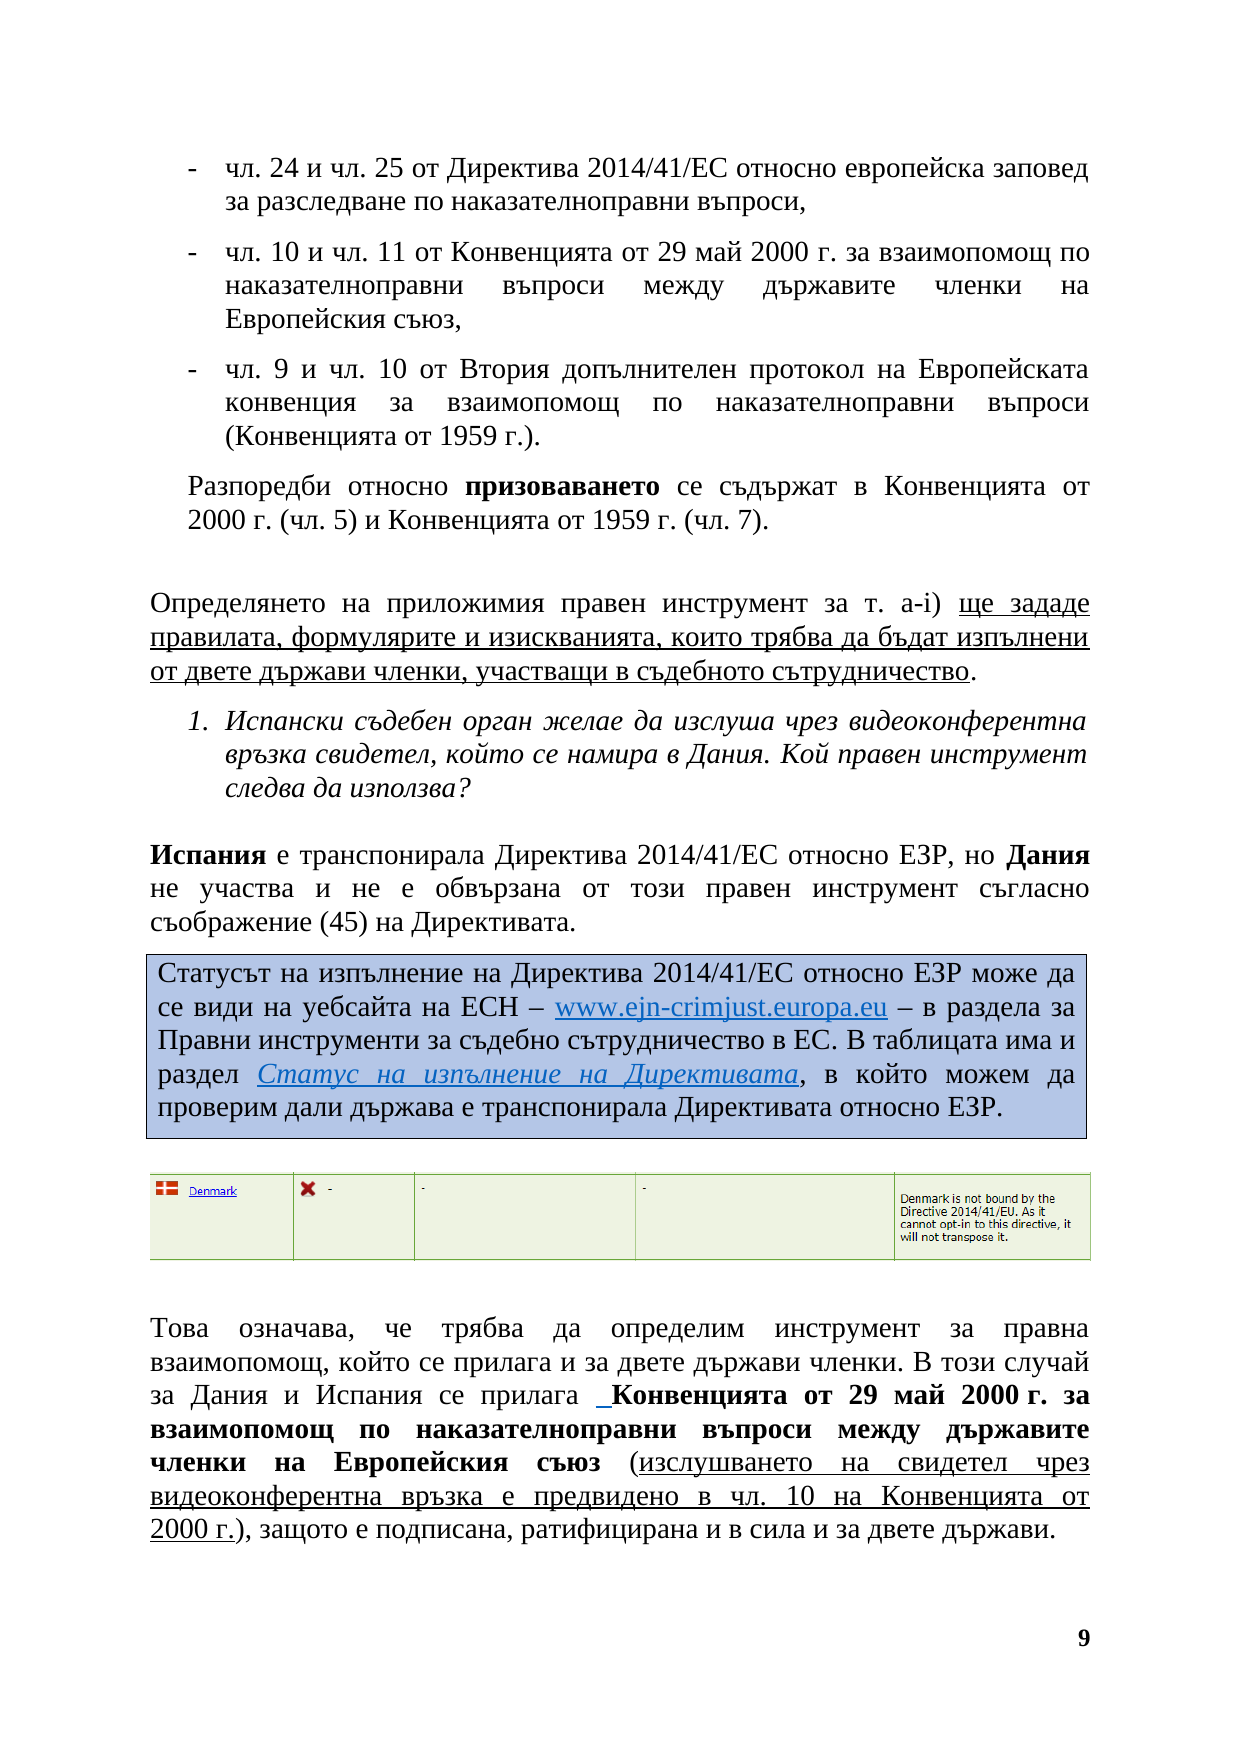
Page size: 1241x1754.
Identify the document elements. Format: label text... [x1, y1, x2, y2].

list чл. 9 и чл. 10 от Втория допълнителен протокол на Европейската конвенция за взаимопомощ по наказателноправни въпроси (Конвенцията от 1959 г.). [187, 351, 1090, 452]
text Разпоредби относно призоваването се съдържат в Конвенцията от 2000 г. (чл. 5) и Конвенцията от 1959 г. (чл. 7). [187, 468, 1090, 535]
picture [150, 1172, 1091, 1261]
text Определянето на приложимия правен инструмент за т. a-i) ще зададе правилата, формулярите и изискванията, които трябва да бъдат изпълнени от двете държави членки, участващи в съдебното сътрудничество. [150, 650, 1090, 686]
list чл. 10 и чл. 11 от Конвенцията от 29 май 2000 г. за взаимопомощ по наказателноправни въпроси между държавите членки на Европейския съюз, [187, 234, 1090, 334]
table_header Статусът на изпълнение на Директива 2014/41/ЕС относно ЕЗР може да се види на уебсайта на ЕСН – www.ejn-crimjust.europa.eu – в раздела за Правни инструменти за съдебно сътрудничество в ЕС. В таблицата има и раздел Статус на изпълнение на Директивата, в който можем да проверим дали държава е транспонирала Директивата относно ЕЗР. [147, 955, 1086, 1138]
text Това означава, че трябва да определим инструмент за правна взаимопомощ, който се прилага и за двете държави членки. В този случай за Дания и Испания се прилага Конвенцията от 29 май 2000 г. за взаимопомощ по наказателноправни въпроси между държавите членки на Европейския съюз (изслушването на свидетел чрез видеоконферентна връзка е предвидено в чл. 10 на Конвенцията от 2000 г.), защото е подписана, ратифицирана и в сила и за двете държави. [150, 1310, 1090, 1507]
text Това означава, че трябва да определим инструмент за правна взаимопомощ, който се прилага и за двете държави членки. В този случай за Дания и Испания се прилага Конвенцията от 29 май 2000 г. за взаимопомощ по наказателноправни въпроси между държавите членки на Европейския съюз (изслушването на свидетел чрез видеоконферентна връзка е предвидено в чл. 10 на Конвенцията от 2000 г.), защото е подписана, ратифицирана и в сила и за двете държави. [150, 1509, 1090, 1545]
text Определянето на приложимия правен инструмент за т. a-i) ще зададе правилата, формулярите и изискванията, които трябва да бъдат изпълнени от двете държави членки, участващи в съдебното сътрудничество. [150, 586, 1090, 648]
list чл. 24 и чл. 25 от Директива 2014/41/ЕС относно европейска заповед за разследване по наказателноправни въпроси, [187, 150, 1090, 217]
text Испания е транспонирала Директива 2014/41/ЕС относно ЕЗР, но Дания не участва и не е обвързана от този правен инструмент съгласно съображение (45) на Директивата. [150, 837, 1090, 938]
list Испански съдебен орган желае да изслуша чрез видеоконферентна връзка свидетел, който се намира в Дания. Кой правен инструмент следва да използва? [187, 703, 1090, 803]
